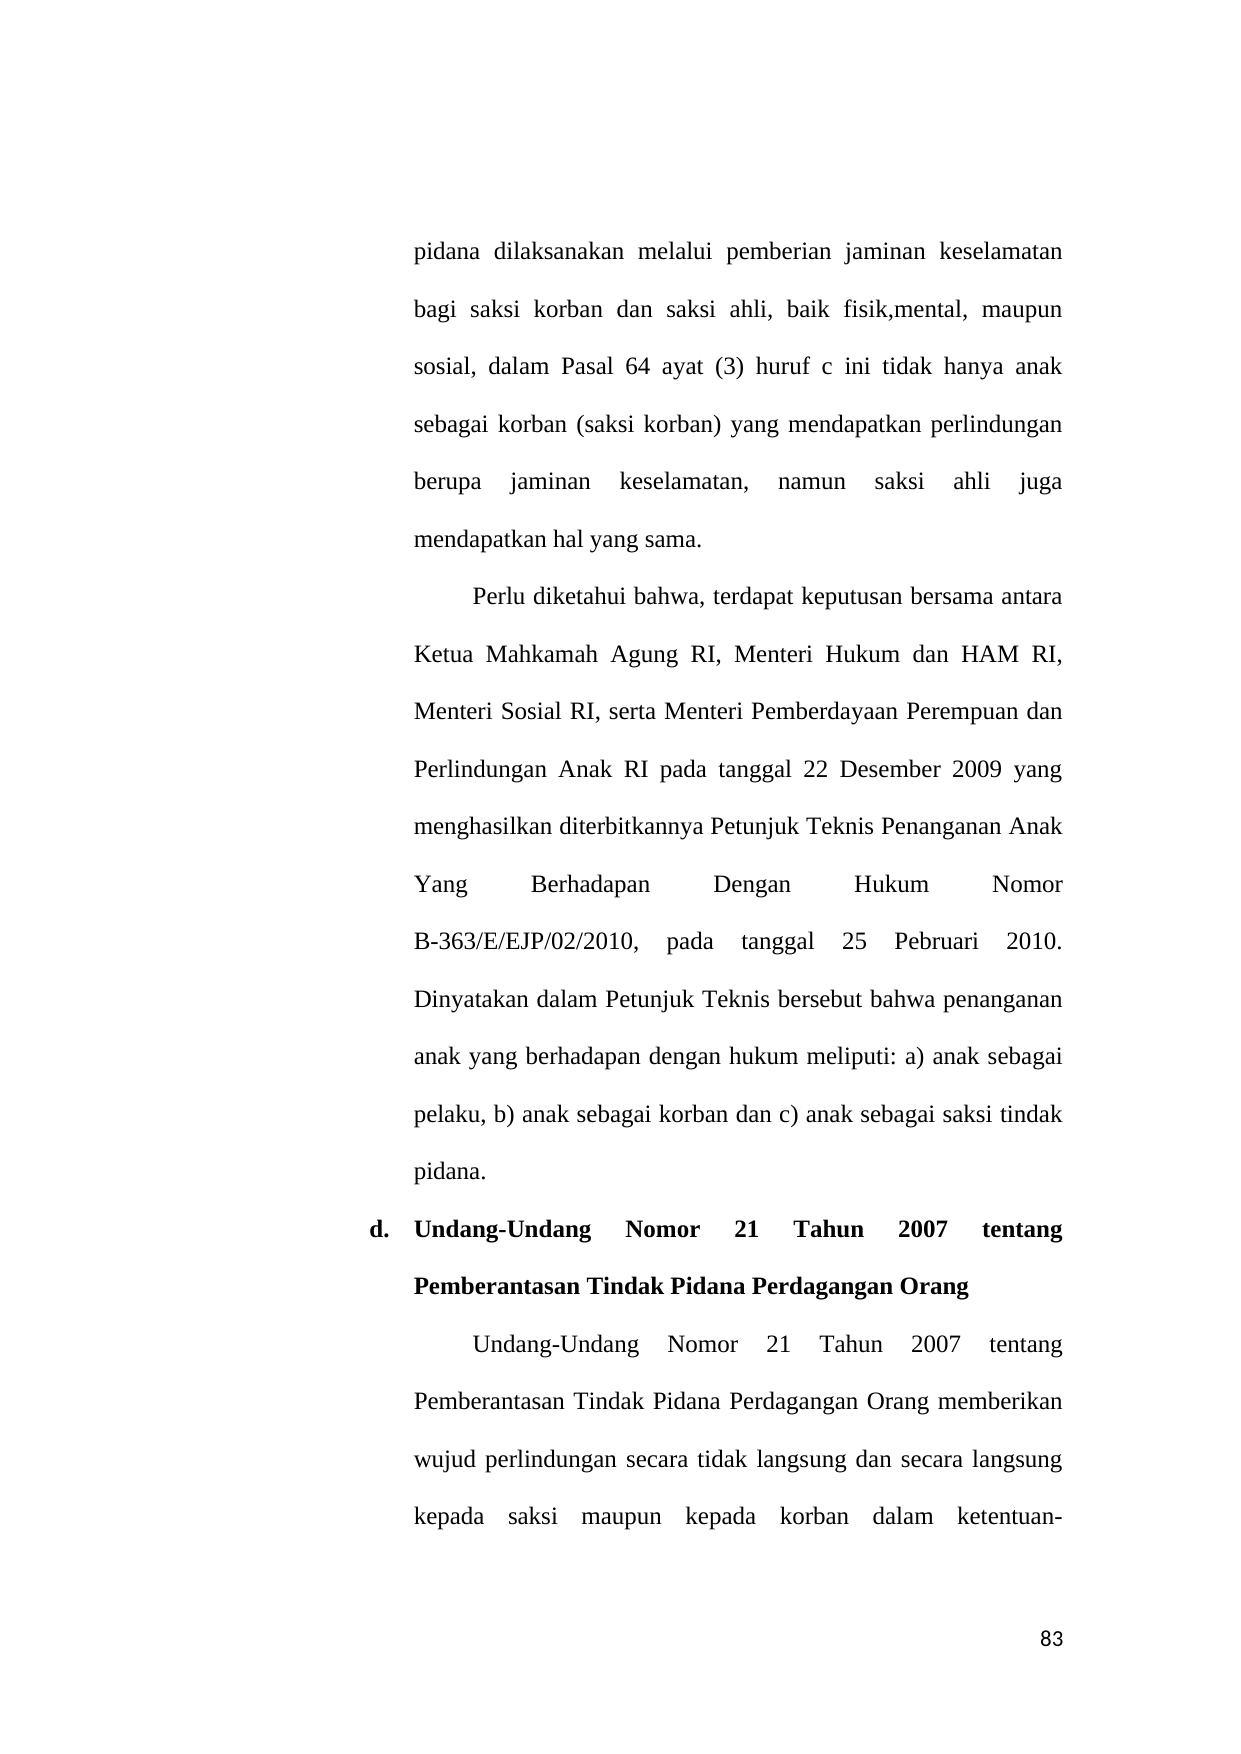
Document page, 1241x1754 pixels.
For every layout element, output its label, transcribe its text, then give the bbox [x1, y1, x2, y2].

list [413, 236, 1063, 552]
list Perlu diketahui bahwa, terdapat keputusan bersama antara Ketua Mahkamah Agung RI, Menteri Hukum dan HAM RI, Menteri Sosial RI, serta Menteri Pemberdayaan Perempuan dan Perlindungan Anak RI pada tanggal 22 Desember 2009 yang menghasilkan diterbitkannya Petunjuk Teknis Penanganan Anak Yang Berhadapan Dengan Hukum Nomor B-363/E/EJP/02/2010, pada tanggal 25 Pebruari 2010. Dinyatakan dalam Petunjuk Teknis bersebut bahwa penanganan anak yang berhadapan dengan hukum meliputi: a) anak sebagai pelaku, b) anak sebagai korban dan c) anak sebagai saksi tindak pidana. [413, 581, 1063, 1185]
list Undang-Undang Nomor 21 Tahun 2007 tentang Pemberantasan Tindak Pidana Perdagangan Orang [369, 1214, 1063, 1300]
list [413, 1329, 1063, 1530]
